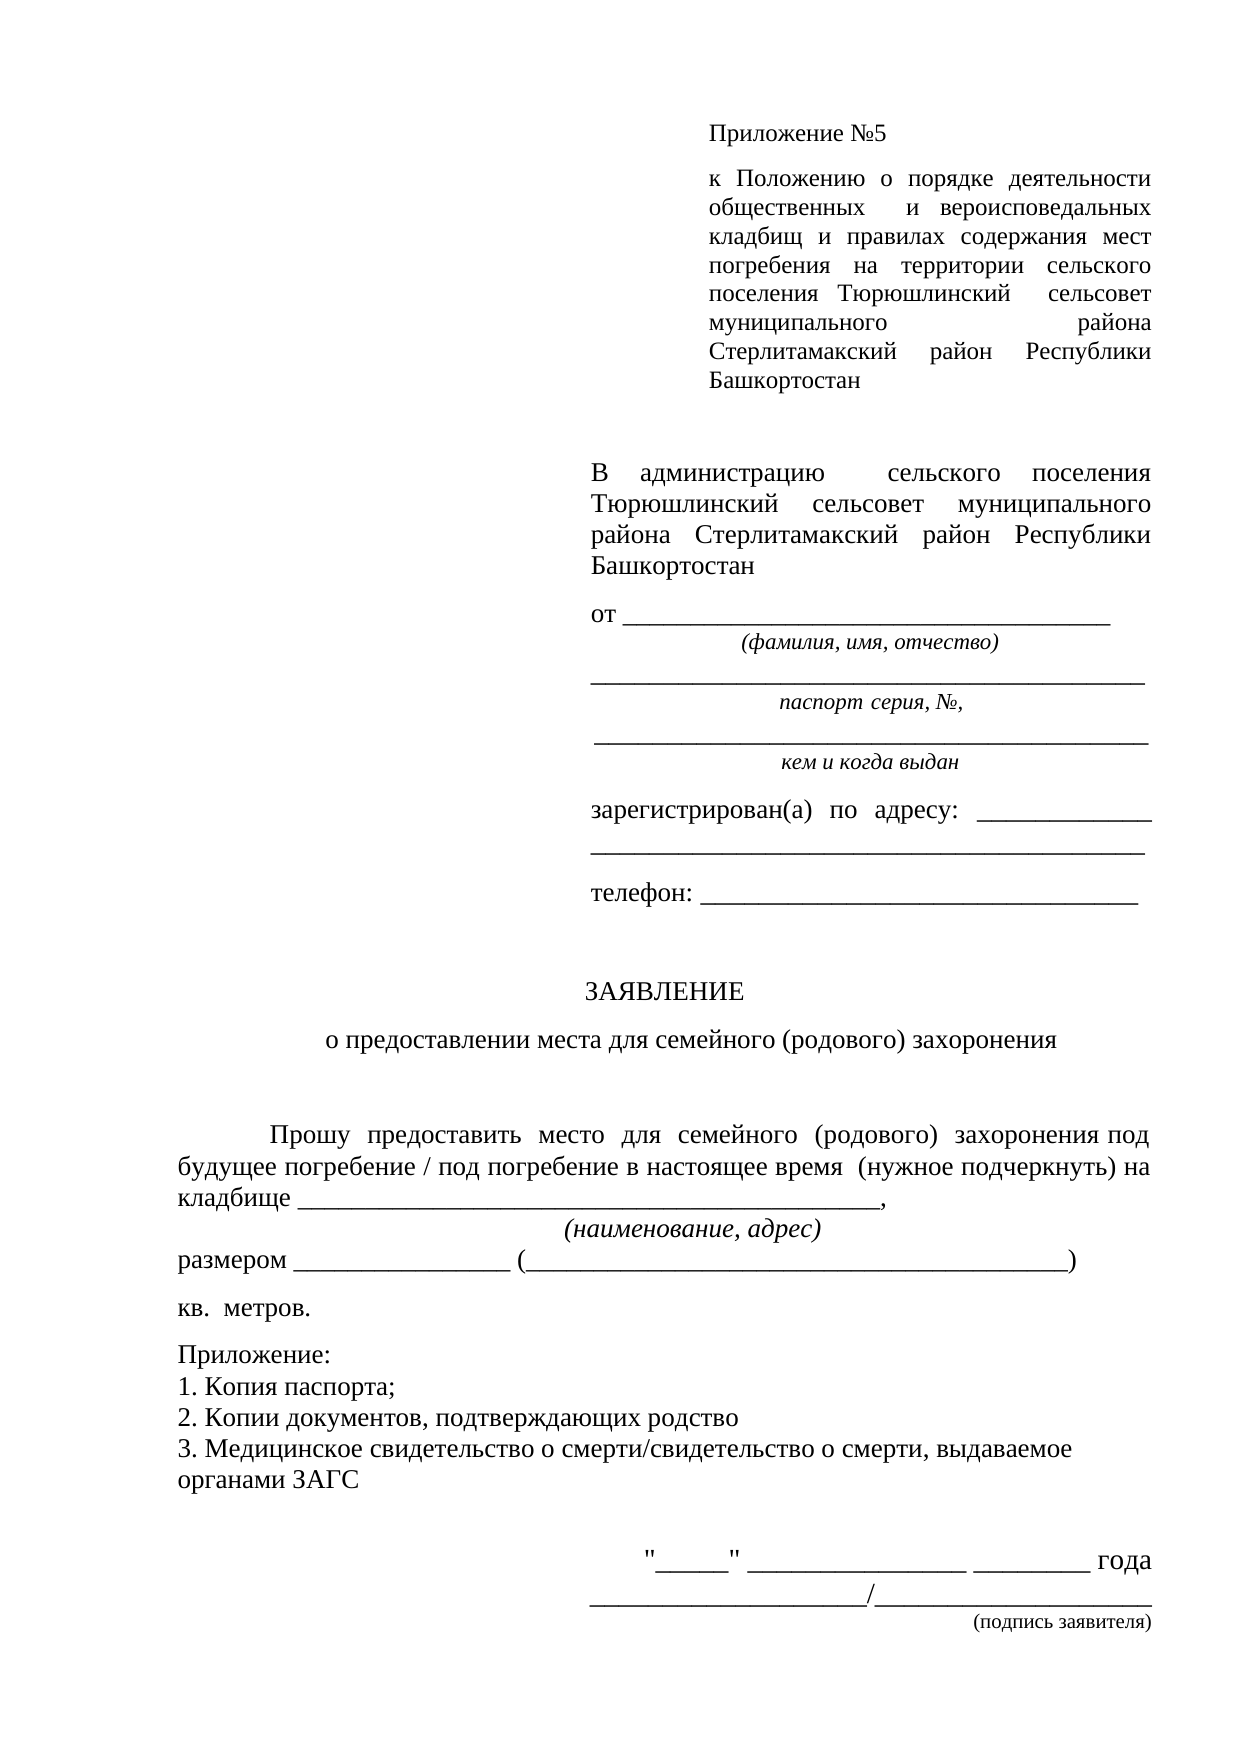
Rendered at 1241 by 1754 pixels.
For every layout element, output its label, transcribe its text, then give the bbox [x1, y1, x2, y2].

text (наименование, адрес) [177, 1212, 1152, 1243]
text ___________________/___________________ [177, 1576, 1152, 1609]
text "_____" _______________ ________ года [177, 1542, 1152, 1576]
text В администрацию сельского поселения Тюрюшлинский сельсовет муниципального района Стерлитамакский район Республики Башкортостан [591, 456, 1152, 580]
text телефон: ______________________________ [591, 874, 1152, 908]
text органами ЗАГС [177, 1463, 1152, 1494]
text ЗАЯВЛЕНИЕ [177, 975, 1152, 1006]
text зарегистрирован(а) по адресу: ____________ ______________________________________ [591, 791, 1152, 858]
text о предоставлении места для семейного (родового) захоронения [177, 1023, 1152, 1054]
text 1. Копия паспорта; [177, 1370, 1152, 1401]
text 3. Медицинское свидетельство о смерти/свидетельство о смерти, выдаваемое [177, 1432, 1152, 1463]
text (подпись заявителя) [177, 1609, 1152, 1633]
text Приложение №5 [709, 118, 1152, 147]
text Приложение: [177, 1339, 1152, 1370]
text кем и когда выдан [591, 748, 1152, 774]
text кв. метров. [177, 1291, 1152, 1322]
text Прошу предоставить место для семейного (родового) захоронения под будущее погребение / под погребение в настоящее время (нужное подчеркнуть) на кладбище ___________________________________________, [177, 1118, 1152, 1212]
text 2. Копии документов, подтверждающих родство [177, 1401, 1152, 1432]
text от ____________________________________ [591, 597, 1152, 628]
text паспорт серия, №, ______________________________________ [591, 688, 1152, 748]
text размером ________________ (________________________________________) [177, 1243, 1152, 1274]
text ______________________________________ [591, 654, 1152, 688]
text к Положению о порядке деятельности общественных и вероисповедальных кладбищ и правилах содержания мест погребения на территории сельского поселения Тюрюшлинский сельсовет муниципального района Стерлитамакский район Республики Башкортостан [709, 163, 1152, 393]
text (фамилия, имя, отчество) [591, 628, 1152, 654]
